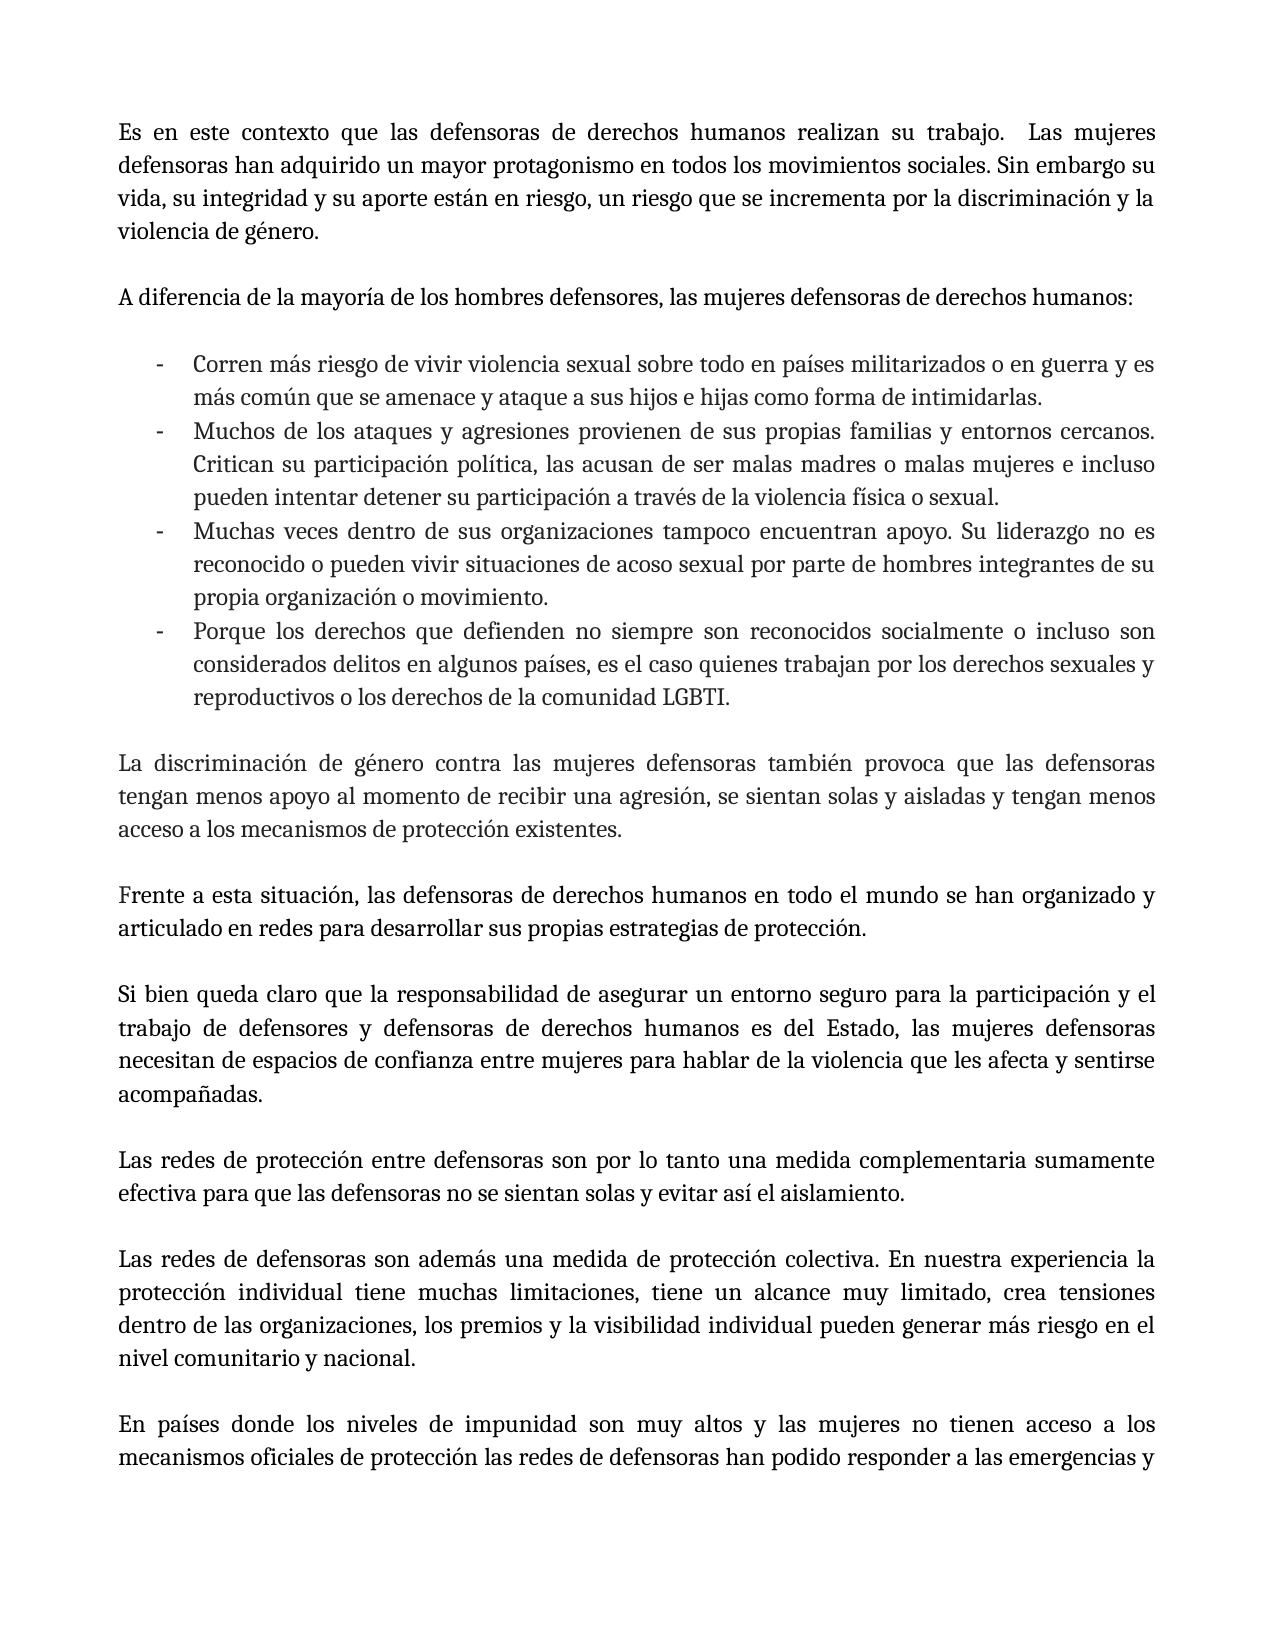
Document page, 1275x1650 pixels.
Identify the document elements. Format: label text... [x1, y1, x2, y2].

text Si bien queda claro que la responsabilidad de asegurar un entorno seguro para la participación y el trabajo de defensores y defensoras de derechos humanos es del Estado, las mujeres defensoras necesitan de espacios de confianza entre mujeres para hablar de la violencia que les afecta y sentirse acompañadas. [118, 980, 1157, 1108]
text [118, 1410, 1157, 1471]
list Porque los derechos que defienden no siempre son reconocidos socialmente o incluso son considerados delitos en algunos países, es el caso quienes trabajan por los derechos sexuales y reproductivos o los derechos de la comunidad LGBTI. [156, 616, 1157, 712]
text A diferencia de la mayoría de los hombres defensores, las mujeres defensoras de derechos humanos: [118, 283, 1157, 312]
list Corren más riesgo de vivir violencia sexual sobre todo en países militarizados o en guerra y es más común que se amenace y ataque a sus hijos e hijas como forma de intimidarlas. [156, 349, 1157, 412]
text Es en este contexto que las defensoras de derechos humanos realizan su trabajo. Las mujeres defensoras han adquirido un mayor protagonismo en todos los movimientos sociales. Sin embargo su vida, su integridad y su aporte están en riesgo, un riesgo que se incrementa por la discriminación y la violencia de género. [118, 118, 1157, 246]
text Frente a esta situación, las defensoras de derechos humanos en todo el mundo se han organizado y articulado en redes para desarrollar sus propias estrategias de protección. [118, 881, 1157, 943]
list Muchas veces dentro de sus organizaciones tampoco encuentran apoyo. Su liderazgo no es reconocido o pueden vivir situaciones de acoso sexual por parte de hombres integrantes de su propia organización o movimiento. [156, 516, 1157, 612]
text Las redes de defensoras son además una medida de protección colectiva. En nuestra experiencia la protección individual tiene muchas limitaciones, tiene un alcance muy limitado, crea tensiones dentro de las organizaciones, los premios y la visibilidad individual pueden generar más riesgo en el nivel comunitario y nacional. [118, 1244, 1157, 1372]
text La discriminación de género contra las mujeres defensoras también provoca que las defensoras tengan menos apoyo al momento de recibir una agresión, se sientan solas y aisladas y tengan menos acceso a los mecanismos de protección existentes. [118, 749, 1157, 844]
list Muchos de los ataques y agresiones provienen de sus propias familias y entornos cercanos. Critican su participación política, las acusan de ser malas madres o malas mujeres e incluso pueden intentar detener su participación a través de la violencia física o sexual. [156, 416, 1157, 512]
text Las redes de protección entre defensoras son por lo tanto una medida complementaria sumamente efectiva para que las defensoras no se sientan solas y evitar así el aislamiento. [118, 1146, 1157, 1207]
